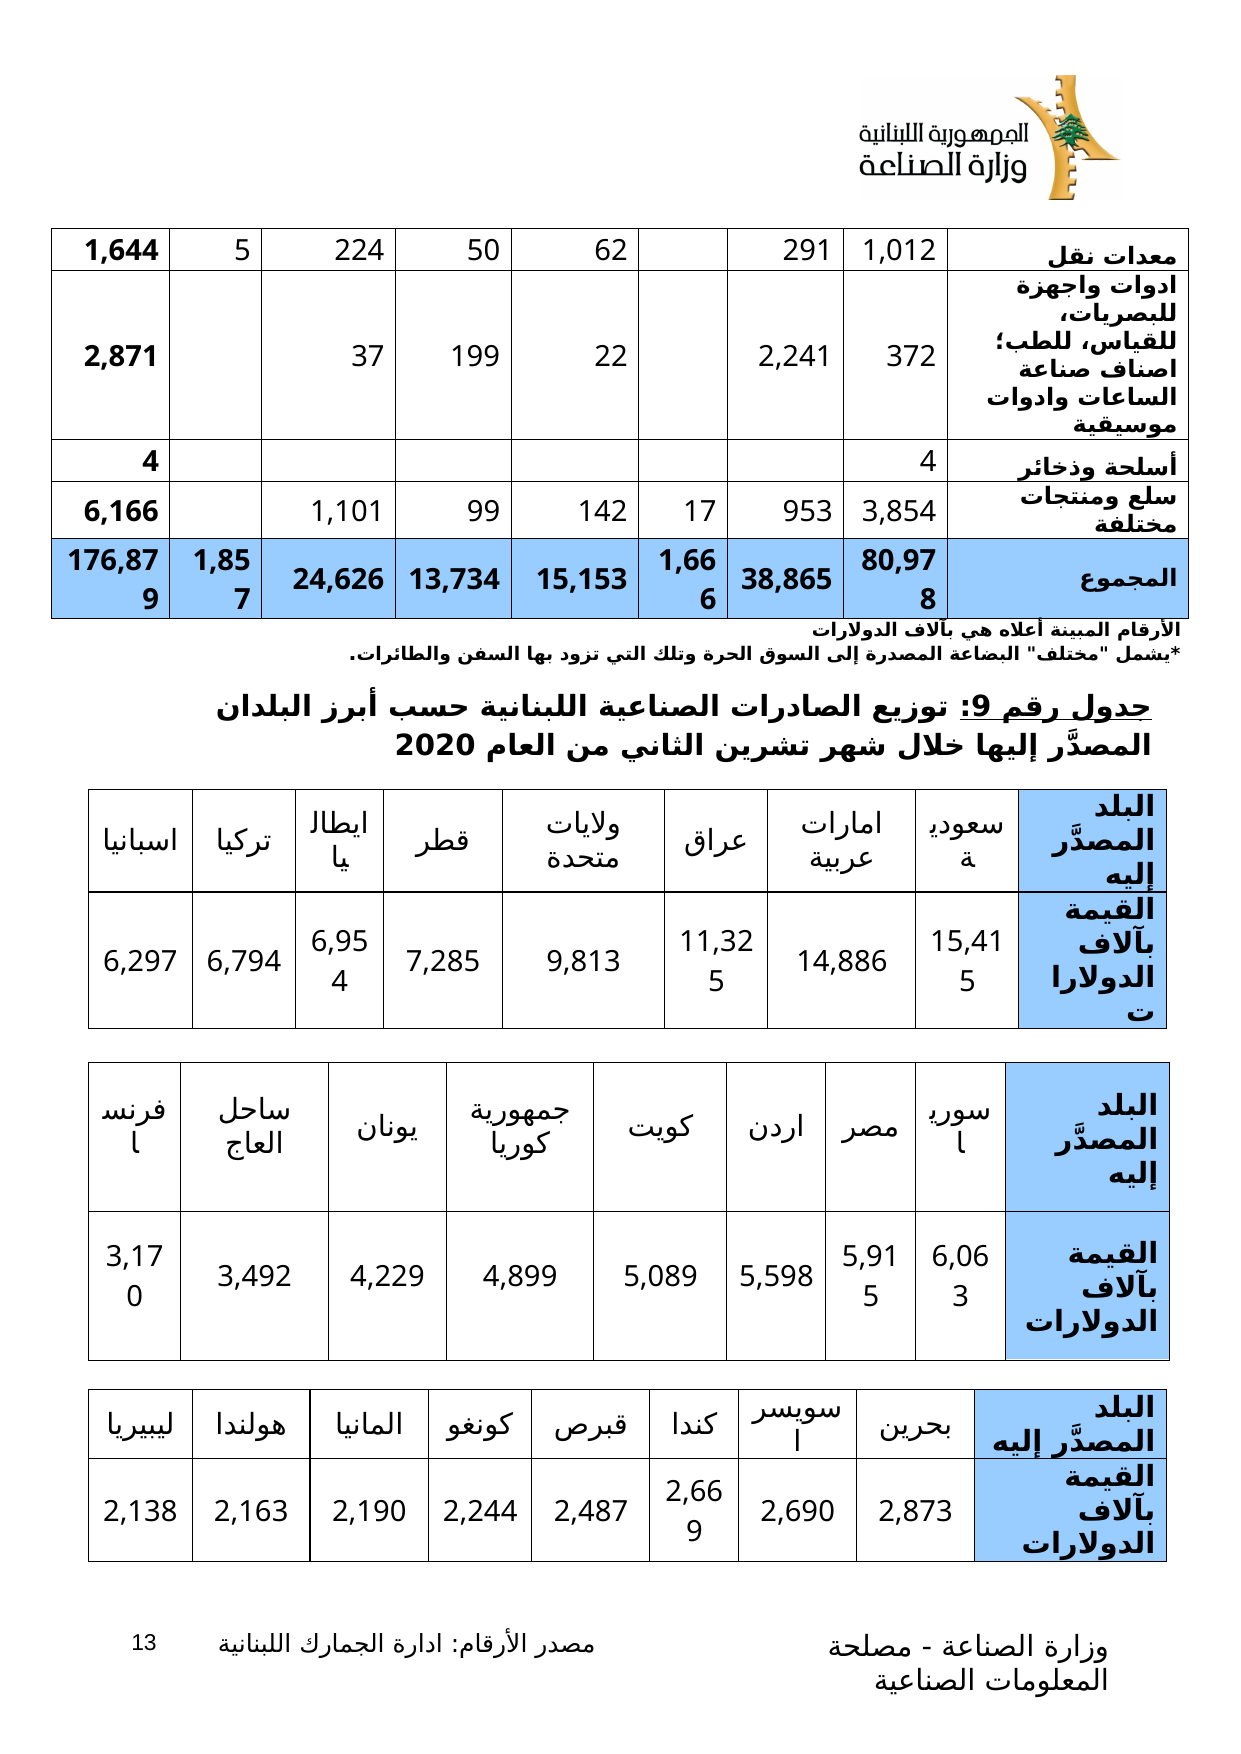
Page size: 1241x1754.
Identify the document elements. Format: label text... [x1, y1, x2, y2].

table_cell [512, 440, 638, 481]
table_cell 291 [728, 229, 843, 270]
table_cell 3,492 [181, 1212, 328, 1359]
table_cell 9,813 [503, 893, 664, 1028]
table_header سعودية [916, 790, 1018, 891]
table_cell 2,138 [89, 1459, 192, 1561]
table_cell القيمة بآلاف الدولارات [975, 1459, 1166, 1561]
table_cell 2,669 [650, 1459, 738, 1561]
table_cell 4,899 [447, 1212, 593, 1359]
table_header هولندا [193, 1390, 309, 1458]
table_cell 372 [844, 271, 947, 438]
table_cell [639, 271, 727, 438]
table_cell 15,415 [916, 893, 1018, 1028]
table_cell 2,871 [52, 271, 169, 438]
table_cell 3,170 [89, 1212, 180, 1359]
table_cell [728, 440, 843, 481]
text جدول رقم 9: توزيع الصادرات الصناعية اللبنانية حسب أبرز البلدان المصدَّر إليها خلال شهر تشرين الثاني من العام 2020 [118, 690, 1152, 763]
table_cell 2,690 [739, 1459, 856, 1561]
table_header امارات عربية [768, 790, 915, 891]
table_cell أسلحة وذخائر [948, 440, 1188, 481]
table_header ساحل العاج [181, 1063, 328, 1211]
table_cell ادوات واجهزة للبصريات، للقياس، للطب؛ اصناف صناعة الساعات وادوات موسيقية [948, 271, 1188, 438]
text الأرقام المبينة أعلاه هي بآلاف الدولارات [118, 619, 1181, 641]
table_cell 176,879 [52, 539, 169, 618]
table_cell القيمة بآلاف الدولارات [1006, 1212, 1169, 1359]
table_header ايطاليا [296, 790, 383, 891]
picture [859, 75, 1122, 200]
table_cell القيمة بآلاف الدولارات [1019, 893, 1166, 1028]
table_header كونغو [429, 1390, 531, 1458]
table_cell 17 [639, 482, 727, 538]
table_header عراق [665, 790, 767, 891]
table_header قطر [384, 790, 502, 891]
table_header يونان [329, 1063, 446, 1211]
table_cell 5,915 [826, 1212, 915, 1359]
table_cell 2,241 [728, 271, 843, 438]
table_cell 2,244 [429, 1459, 531, 1561]
table_header مصر [826, 1063, 915, 1211]
table_cell 2,487 [532, 1459, 649, 1561]
table_header البلد المصدَّر إليه [1006, 1063, 1169, 1211]
table_header البلد المصدَّر إليه [975, 1390, 1166, 1458]
table_cell 14,886 [768, 893, 915, 1028]
table_cell 7,285 [384, 893, 502, 1028]
table_cell معدات نقل [948, 229, 1188, 270]
table_cell 11,325 [665, 893, 767, 1028]
table_cell سلع ومنتجات مختلفة [948, 482, 1188, 538]
table_cell 6,297 [89, 893, 192, 1028]
table_cell 62 [512, 229, 638, 270]
table_cell 5 [170, 229, 261, 270]
table_cell 1,101 [262, 482, 395, 538]
table_cell 1,857 [170, 539, 261, 618]
table_cell [170, 482, 261, 538]
table_header ليبيريا [89, 1390, 192, 1458]
table_cell 6,954 [296, 893, 383, 1028]
table_cell 4 [52, 440, 169, 481]
table_cell 22 [512, 271, 638, 438]
table_cell 2,190 [311, 1459, 428, 1561]
table_cell 4 [844, 440, 947, 481]
table_header قبرص [532, 1390, 649, 1458]
table_header سويسرا [739, 1390, 856, 1458]
text *يشمل "مختلف" البضاعة المصدرة إلى السوق الحرة وتلك التي تزود بها السفن والطائرات. [118, 641, 1181, 665]
table_header المانيا [311, 1390, 428, 1458]
table_cell 38,865 [728, 539, 843, 618]
table_header البلد المصدَّر إليه [1019, 790, 1166, 891]
table_header اردن [727, 1063, 825, 1211]
table_header جمهورية كوريا [447, 1063, 593, 1211]
table_cell 1,012 [844, 229, 947, 270]
table_cell [170, 440, 261, 481]
table_cell 2,873 [857, 1459, 974, 1561]
table_cell 5,598 [727, 1212, 825, 1359]
table_cell 142 [512, 482, 638, 538]
table_cell 6,794 [193, 893, 295, 1028]
table_cell 5,089 [594, 1212, 726, 1359]
table_cell [396, 440, 511, 481]
table_cell [639, 229, 727, 270]
table_cell [170, 271, 261, 438]
table_header اسبانيا [89, 790, 192, 891]
table_header كويت [594, 1063, 726, 1211]
table_cell [639, 440, 727, 481]
table_cell 199 [396, 271, 511, 438]
table_header كندا [650, 1390, 738, 1458]
table_cell 3,854 [844, 482, 947, 538]
table_cell 99 [396, 482, 511, 538]
table_cell 80,978 [844, 539, 947, 618]
table_header فرنسا [89, 1063, 180, 1211]
table_cell 953 [728, 482, 843, 538]
table_header بحرين [857, 1390, 974, 1458]
table_header تركيا [193, 790, 295, 891]
table_cell 6,063 [916, 1212, 1005, 1359]
table_cell 50 [396, 229, 511, 270]
table_cell 37 [262, 271, 395, 438]
table_header ولايات متحدة [503, 790, 664, 891]
table_cell 15,153 [512, 539, 638, 618]
table_cell 2,163 [193, 1459, 309, 1561]
table_cell 6,166 [52, 482, 169, 538]
table_cell [262, 440, 395, 481]
table_cell 224 [262, 229, 395, 270]
table_cell 24,626 [262, 539, 395, 618]
table_cell 4,229 [329, 1212, 446, 1359]
table_cell 1,666 [639, 539, 727, 618]
table_header سوريا [916, 1063, 1005, 1211]
table_cell المجموع [948, 539, 1188, 618]
table_cell 1,644 [52, 229, 169, 270]
table_cell 13,734 [396, 539, 511, 618]
